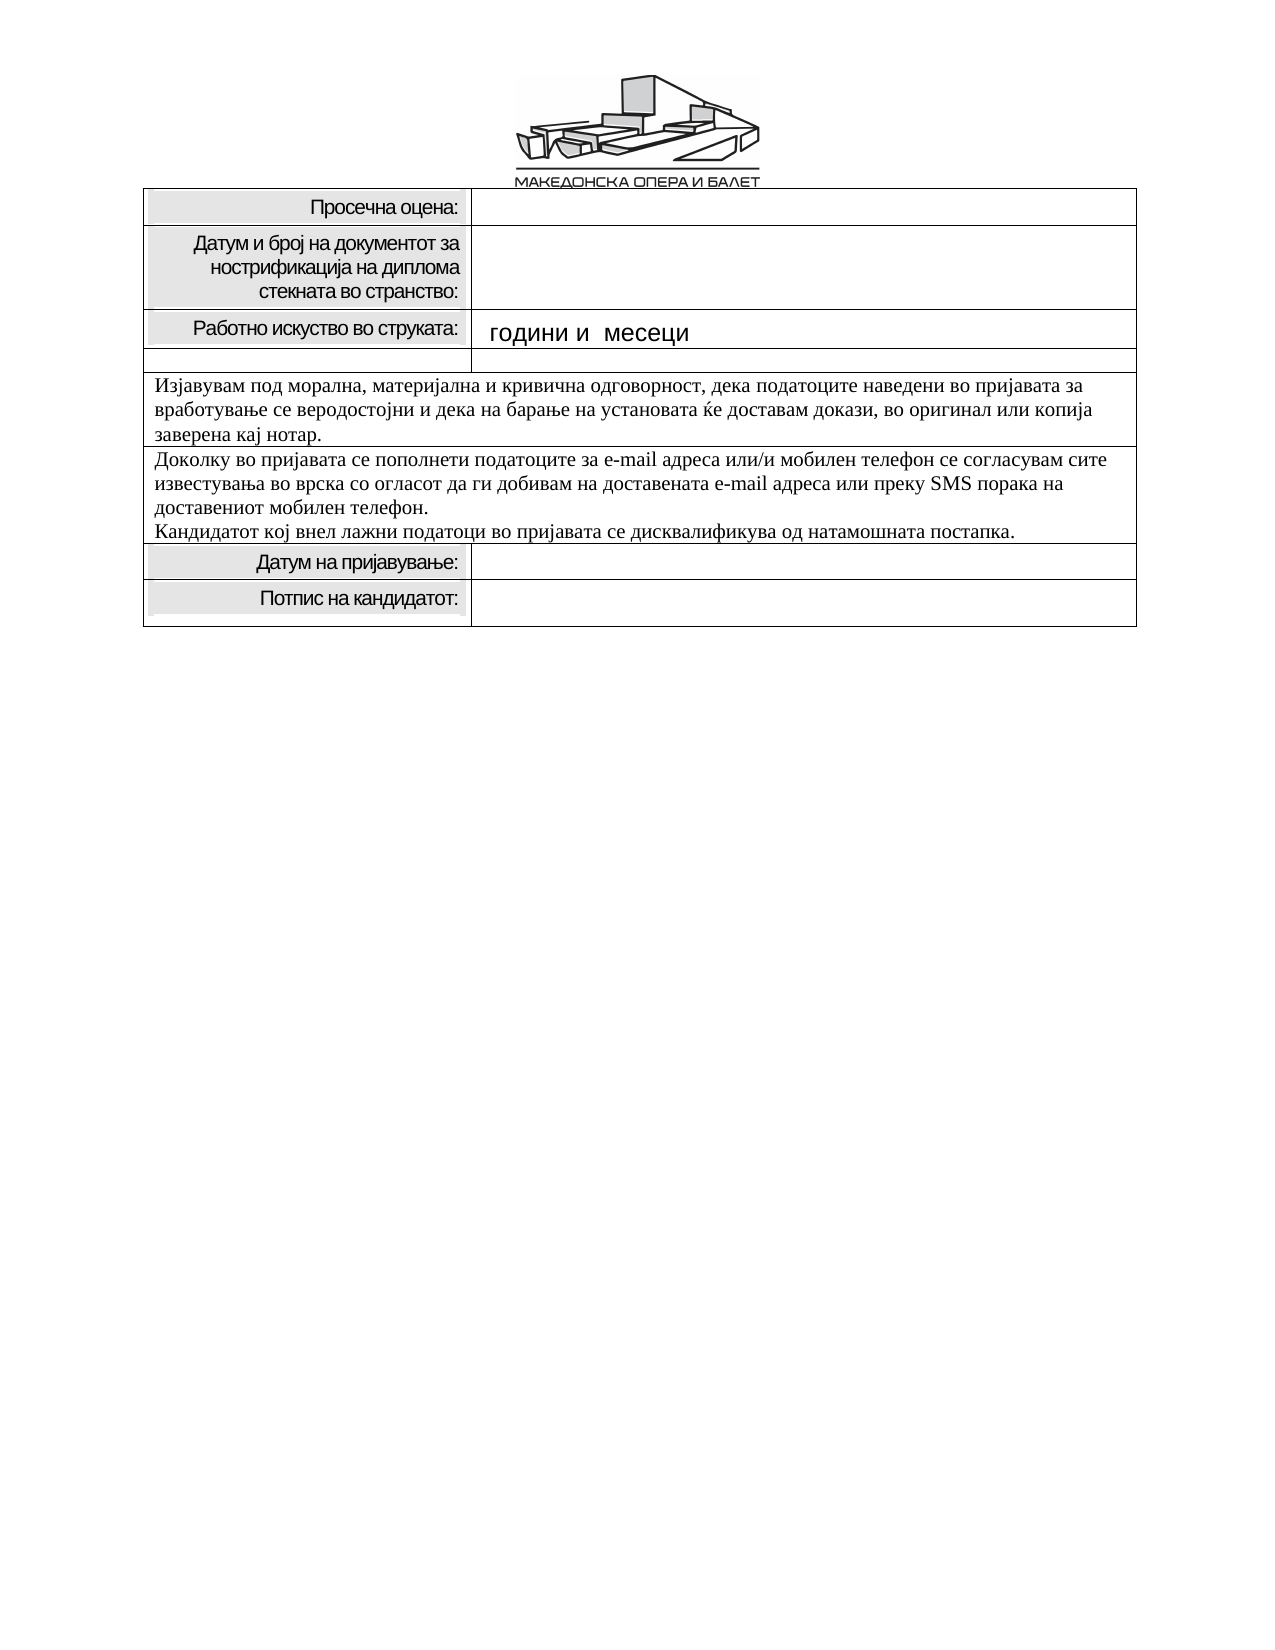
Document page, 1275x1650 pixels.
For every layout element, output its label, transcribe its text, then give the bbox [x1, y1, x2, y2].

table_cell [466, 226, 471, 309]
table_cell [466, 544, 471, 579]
table_cell [472, 189, 1136, 224]
table_cell Потпис на кандидатот: [144, 580, 471, 626]
table_cell Работно искуство во струката: [144, 310, 471, 348]
table_cell Изјавувам под морална, материјална и кривична одговорност, дека податоците наведени во пријавата за вработување се веродостојни и дека на барање на установата ќе доставам докази, во оригинал или копија заверена кај нотар. [144, 373, 1136, 446]
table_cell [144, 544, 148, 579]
table_cell [472, 226, 1136, 309]
table_cell години и месеци [472, 310, 1136, 348]
table_cell [472, 544, 1136, 579]
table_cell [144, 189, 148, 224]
table_cell Доколку во пријавата се пополнети податоците за e-mail адреса или/и мобилен телефон се согласувам сите известувања во врска со огласот да ги добивам на доставената e-mail адреса или преку SMS порака на доставениот мобилен телефон. Кандидатот кој внел лажни податоци во пријавата се дисквалификува од натамошната постапка. [144, 447, 1136, 543]
table_cell [472, 349, 1136, 372]
table_cell [144, 349, 471, 372]
table_cell [472, 580, 1136, 626]
picture [514, 75, 761, 188]
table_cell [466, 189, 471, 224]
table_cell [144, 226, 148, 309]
